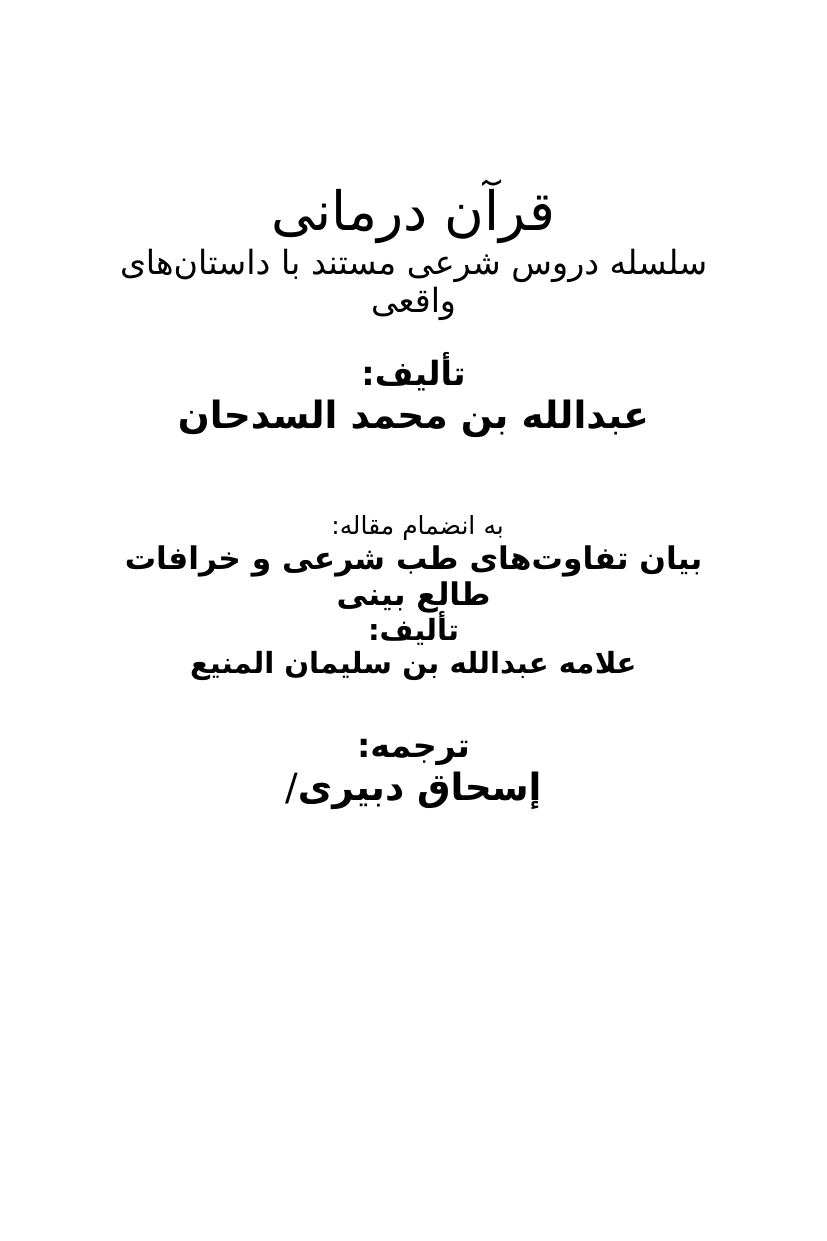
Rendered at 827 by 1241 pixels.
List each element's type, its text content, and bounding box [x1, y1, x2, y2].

text بيان تفاوت‌‌هاى طب شرعی و خرافات طالع بينى [89, 540, 738, 613]
text تألیف: [89, 613, 738, 647]
text تأليف: [89, 321, 738, 394]
text به انضمام مقاله: [89, 511, 738, 540]
text علامه عبدالله بن سلیمان المنيع [89, 647, 738, 681]
text ترجمه: [89, 726, 738, 765]
text عبدالله بن محمد السدحان [89, 394, 738, 437]
text إسحاق دبیری/ [89, 765, 738, 809]
text قرآن ‌درمانی [89, 180, 738, 243]
text سلسله دروس شرعی مستند با داستان‌های واقعی [89, 243, 738, 321]
